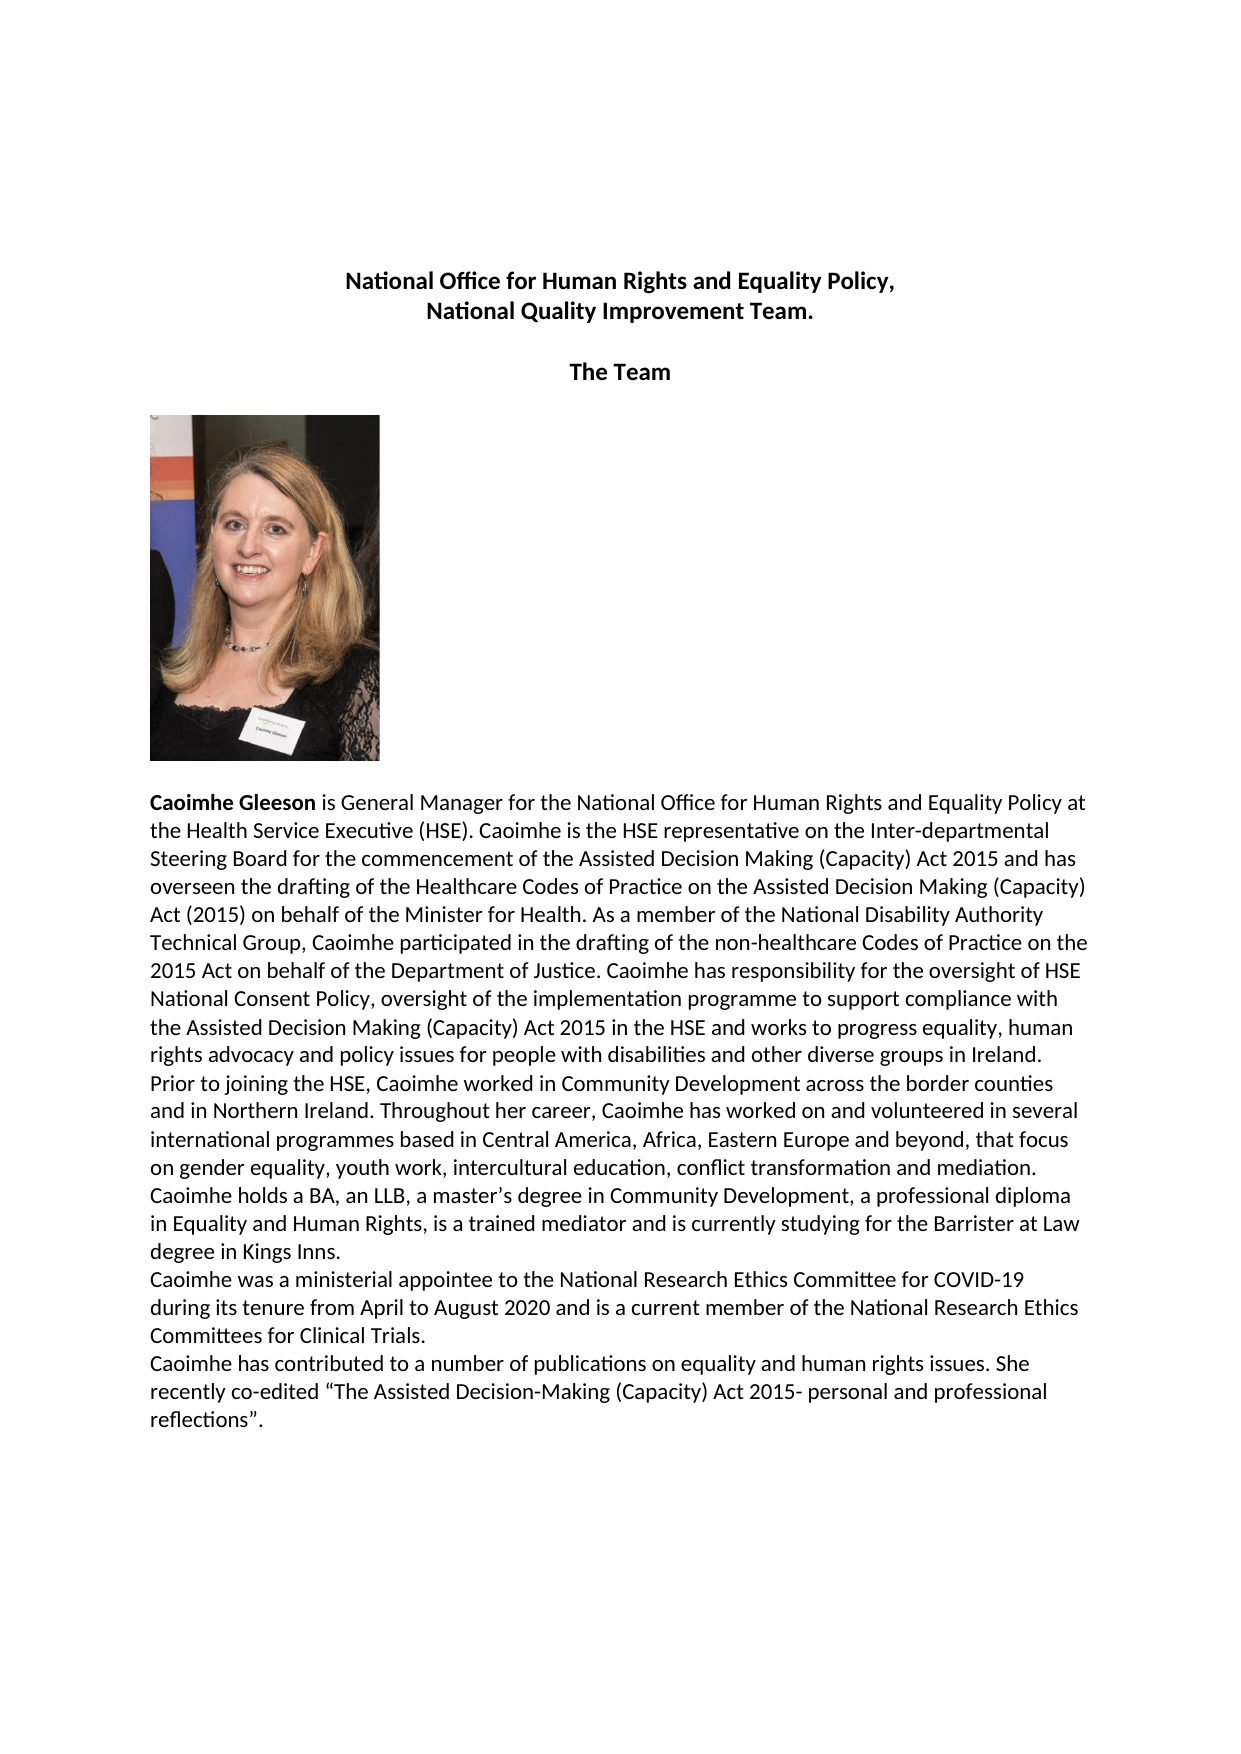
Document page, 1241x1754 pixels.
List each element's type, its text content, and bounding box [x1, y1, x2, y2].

text National Quality Improvement Team. [150, 296, 1090, 326]
text Caoimhe was a ministerial appointee to the National Research Ethics Committee for COVID-19 during its tenure from April to August 2020 and is a current member of the National Research Ethics Committees for Clinical Trials. [150, 1265, 1090, 1349]
text National Office for Human Rights and Equality Policy, [150, 265, 1090, 296]
text Caoimhe Gleeson is General Manager for the National Office for Human Rights and Equality Policy at the Health Service Executive (HSE). Caoimhe is the HSE representative on the Inter-departmental Steering Board for the commencement of the Assisted Decision Making (Capacity) Act 2015 and has overseen the drafting of the Healthcare Codes of Practice on the Assisted Decision Making (Capacity) Act (2015) on behalf of the Minister for Health. As a member of the National Disability Authority Technical Group, Caoimhe participated in the drafting of the non-healthcare Codes of Practice on the 2015 Act on behalf of the Department of Justice. Caoimhe has responsibility for the oversight of HSE National Consent Policy, oversight of the implementation programme to support compliance with the Assisted Decision Making (Capacity) Act 2015 in the HSE and works to progress equality, human rights advocacy and policy issues for people with disabilities and other diverse groups in Ireland. [150, 788, 1090, 1069]
text Caoimhe has contributed to a number of publications on equality and human rights issues. She recently co-edited “The Assisted Decision-Making (Capacity) Act 2015- personal and professional reflections”. [150, 1349, 1090, 1433]
picture [150, 415, 380, 761]
text Prior to joining the HSE, Caoimhe worked in Community Development across the border counties and in Northern Ireland. Throughout her career, Caoimhe has worked on and volunteered in several international programmes based in Central America, Africa, Eastern Europe and beyond, that focus on gender equality, youth work, intercultural education, conflict transformation and mediation. [150, 1069, 1090, 1181]
text The Team [150, 357, 1090, 387]
text Caoimhe holds a BA, an LLB, a master’s degree in Community Development, a professional diploma in Equality and Human Rights, is a trained mediator and is currently studying for the Barrister at Law degree in Kings Inns. [150, 1181, 1090, 1265]
